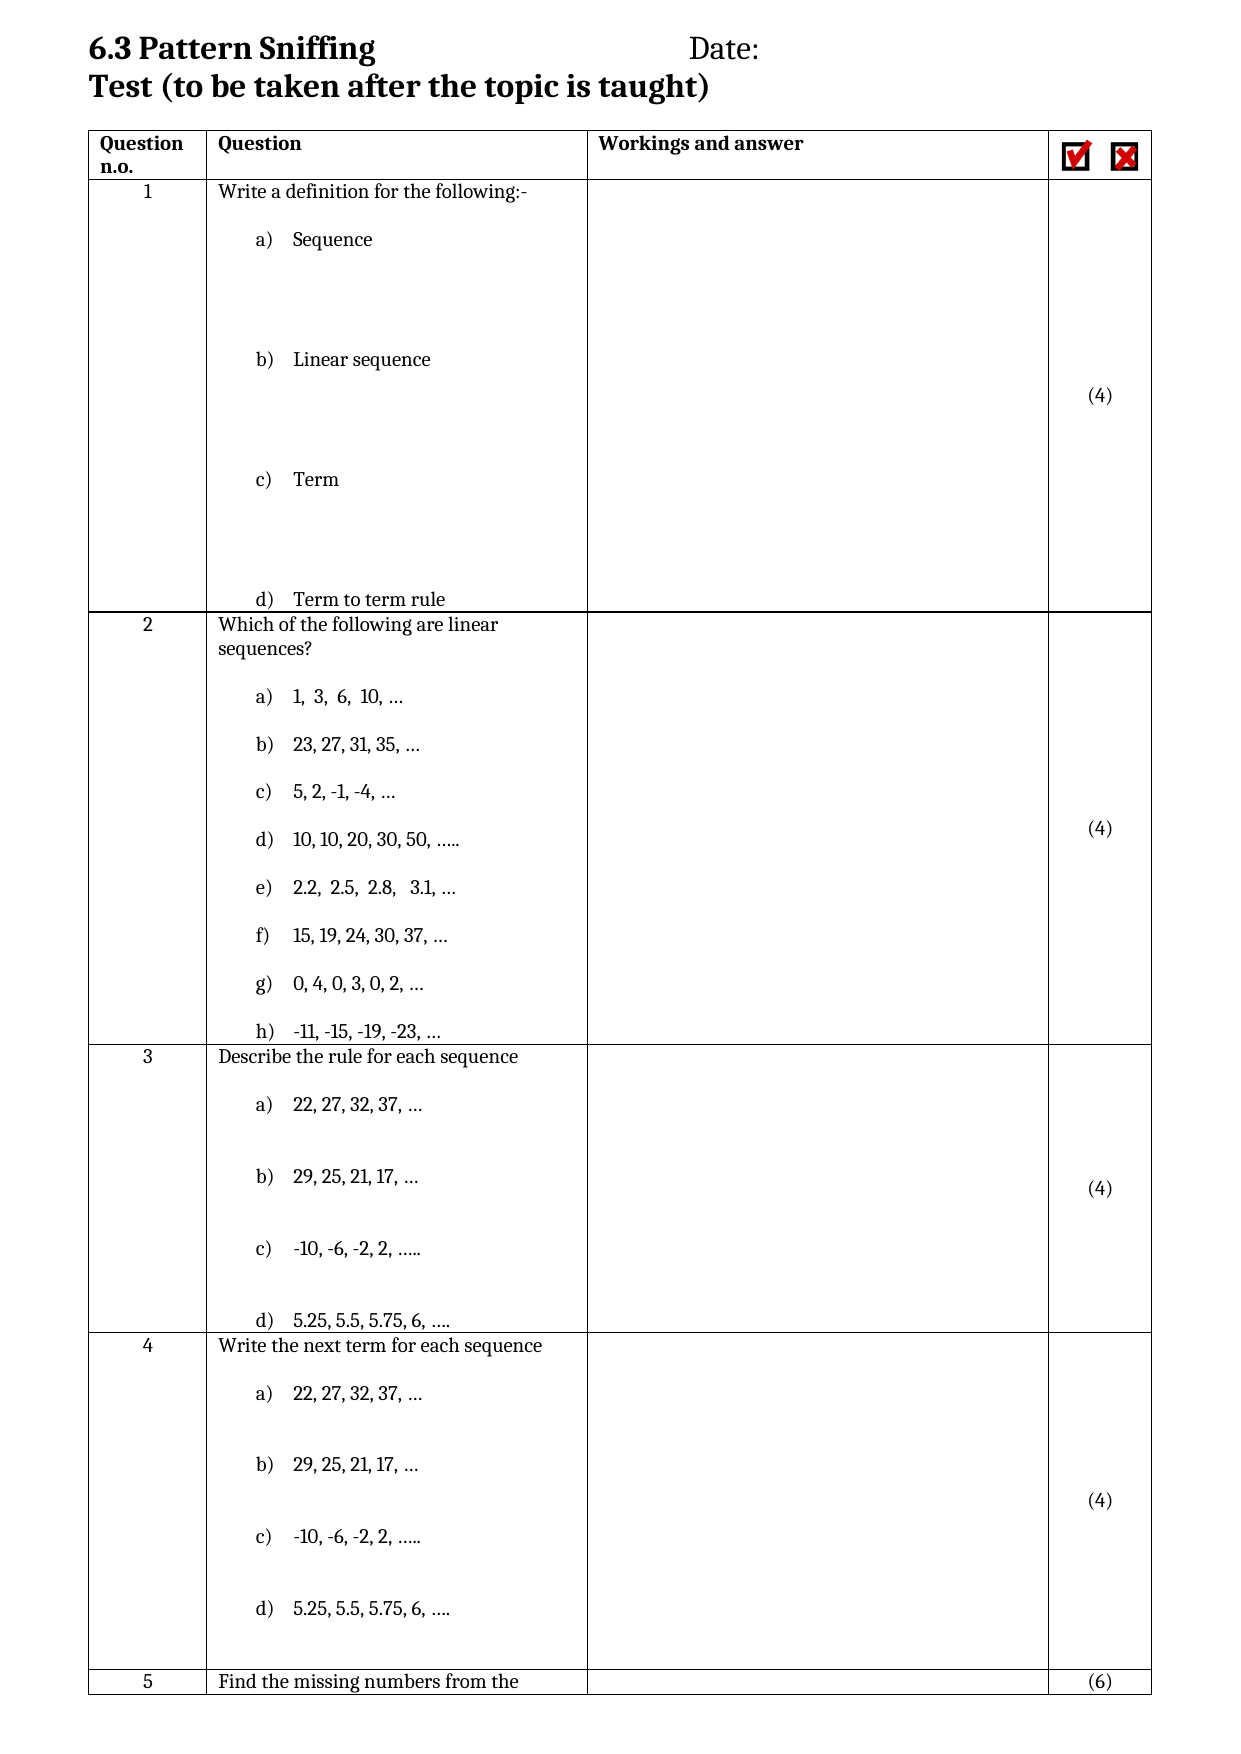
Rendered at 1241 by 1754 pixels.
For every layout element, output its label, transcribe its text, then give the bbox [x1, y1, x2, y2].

table_cell (4) [1049, 1045, 1151, 1332]
table_cell [588, 180, 1048, 611]
table_cell 4 [89, 1333, 206, 1669]
table_cell Write a definition for the following:- Sequence Linear sequence Term Term to term rule [207, 180, 587, 611]
table_header [1049, 131, 1151, 179]
picture [1061, 138, 1139, 172]
table_cell [588, 1670, 1048, 1694]
table_cell (4) [1049, 1333, 1151, 1669]
text Test (to be taken after the topic is taught) [89, 68, 1182, 106]
table_cell [588, 1045, 1048, 1332]
table_cell [588, 1333, 1048, 1669]
table_cell 5 [89, 1670, 206, 1694]
table_cell 1 [89, 180, 206, 611]
table_cell (6) [1049, 1670, 1151, 1694]
table_header Question [207, 131, 587, 179]
table_cell Describe the rule for each sequence 22, 27, 32, 37, … 29, 25, 21, 17, … -10, -6, -2, 2, ….. 5.25, 5.5, 5.75, 6, …. [207, 1045, 587, 1332]
table_cell (4) [1049, 180, 1151, 611]
table_cell Which of the following are linear sequences? 1, 3, 6, 10, … 23, 27, 31, 35, … 5, 2, -1, -4, … 10, 10, 20, 30, 50, ….. 2.2, 2.5, 2.8, 3.1, … 15, 19, 24, 30, 37, … 0, 4, 0, 3, 0, 2, … -11, -15, -19, -23, … [207, 613, 587, 1044]
table_header Workings and answer [588, 131, 1048, 179]
table_cell [588, 613, 1048, 1044]
table_cell Write the next term for each sequence 22, 27, 32, 37, … 29, 25, 21, 17, … -10, -6, -2, 2, ….. 5.25, 5.5, 5.75, 6, …. [207, 1333, 587, 1669]
table_cell 3 [89, 1045, 206, 1332]
text 6.3 Pattern Sniffing Date: [89, 29, 1182, 68]
table_header Question n.o. [89, 131, 206, 179]
table_cell 2 [89, 613, 206, 1044]
table_cell (4) [1049, 613, 1151, 1044]
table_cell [207, 1670, 587, 1694]
